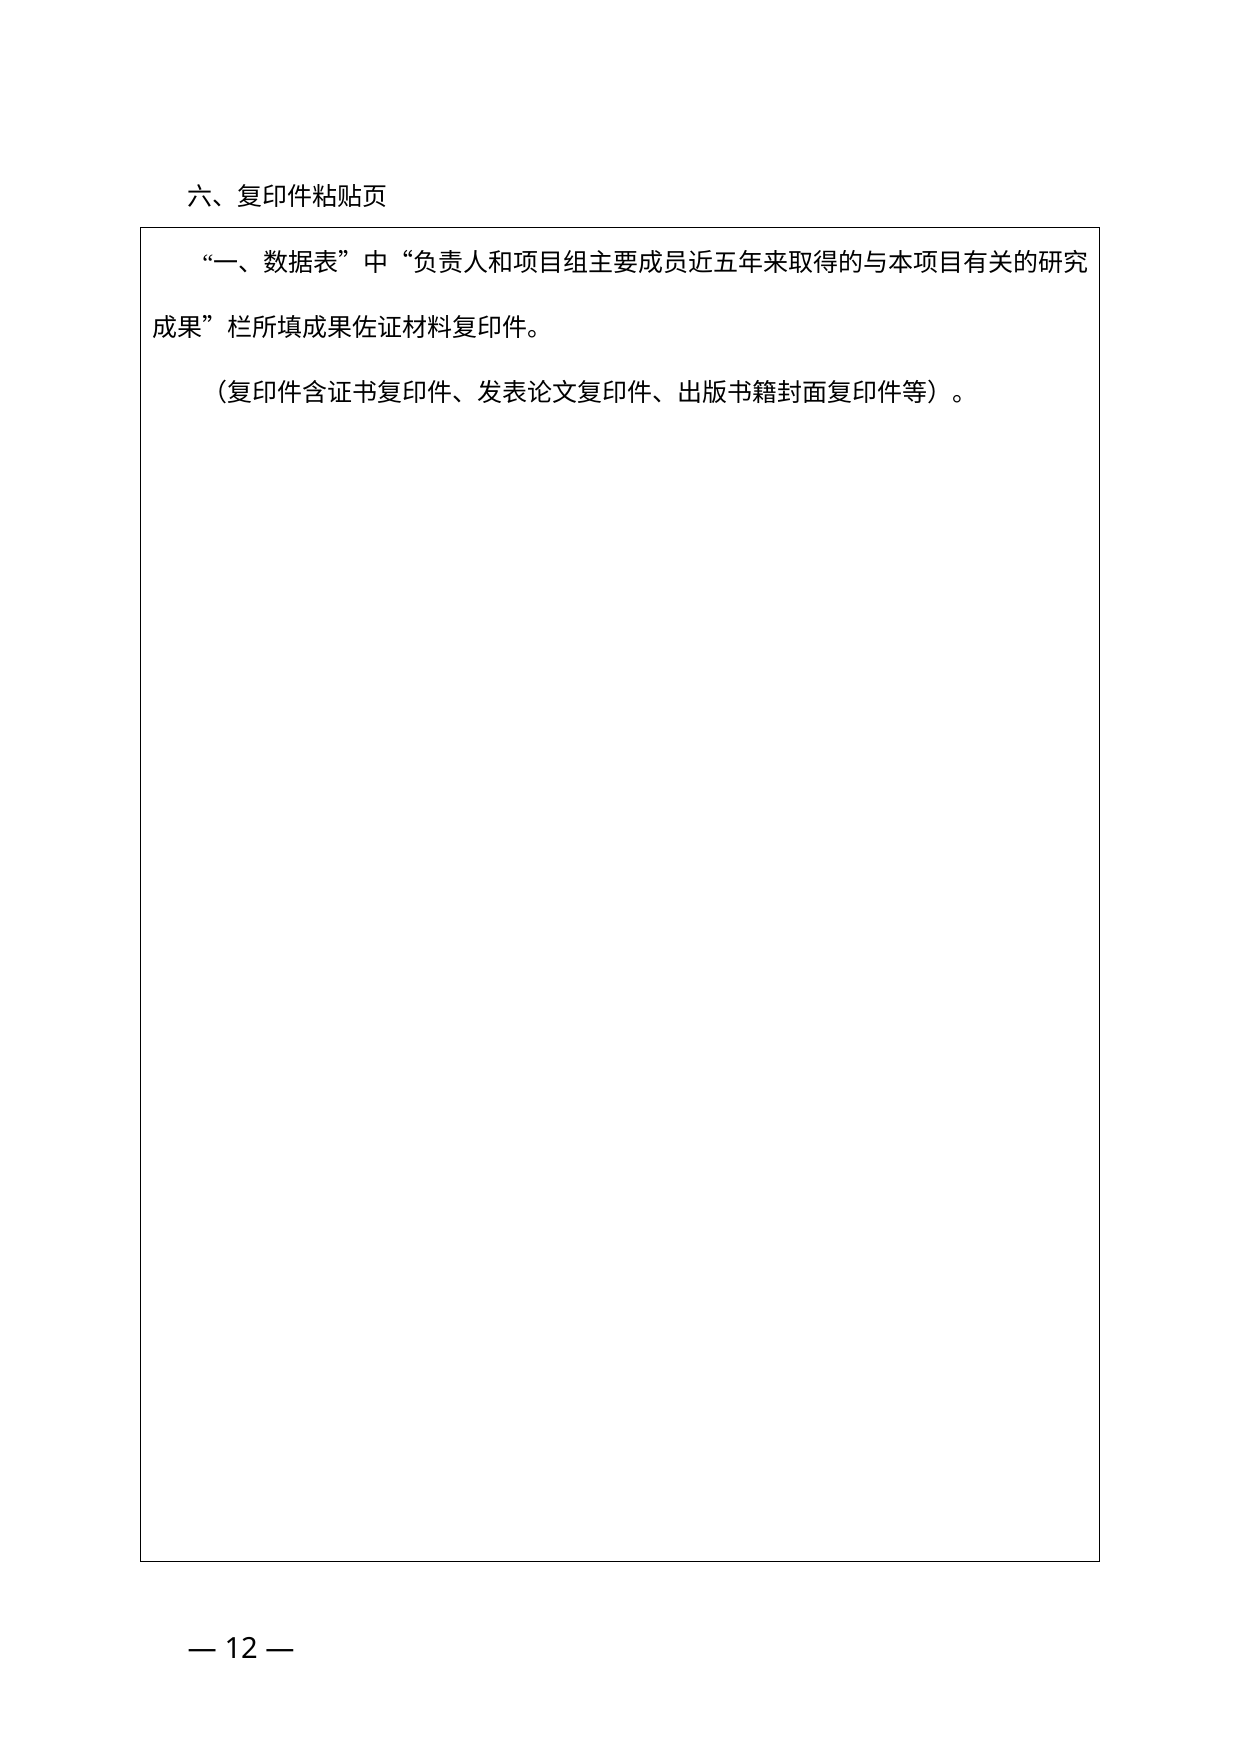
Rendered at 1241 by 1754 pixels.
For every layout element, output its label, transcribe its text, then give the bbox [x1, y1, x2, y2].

text 六、复印件粘贴页 [187, 162, 1053, 227]
table_header “一、数据表”中“负责人和项目组主要成员近五年来取得的与本项目有关的研究成果”栏所填成果佐证材料复印件。 （复印件含证书复印件、发表论文复印件、出版书籍封面复印件等）。 [141, 228, 1099, 1561]
